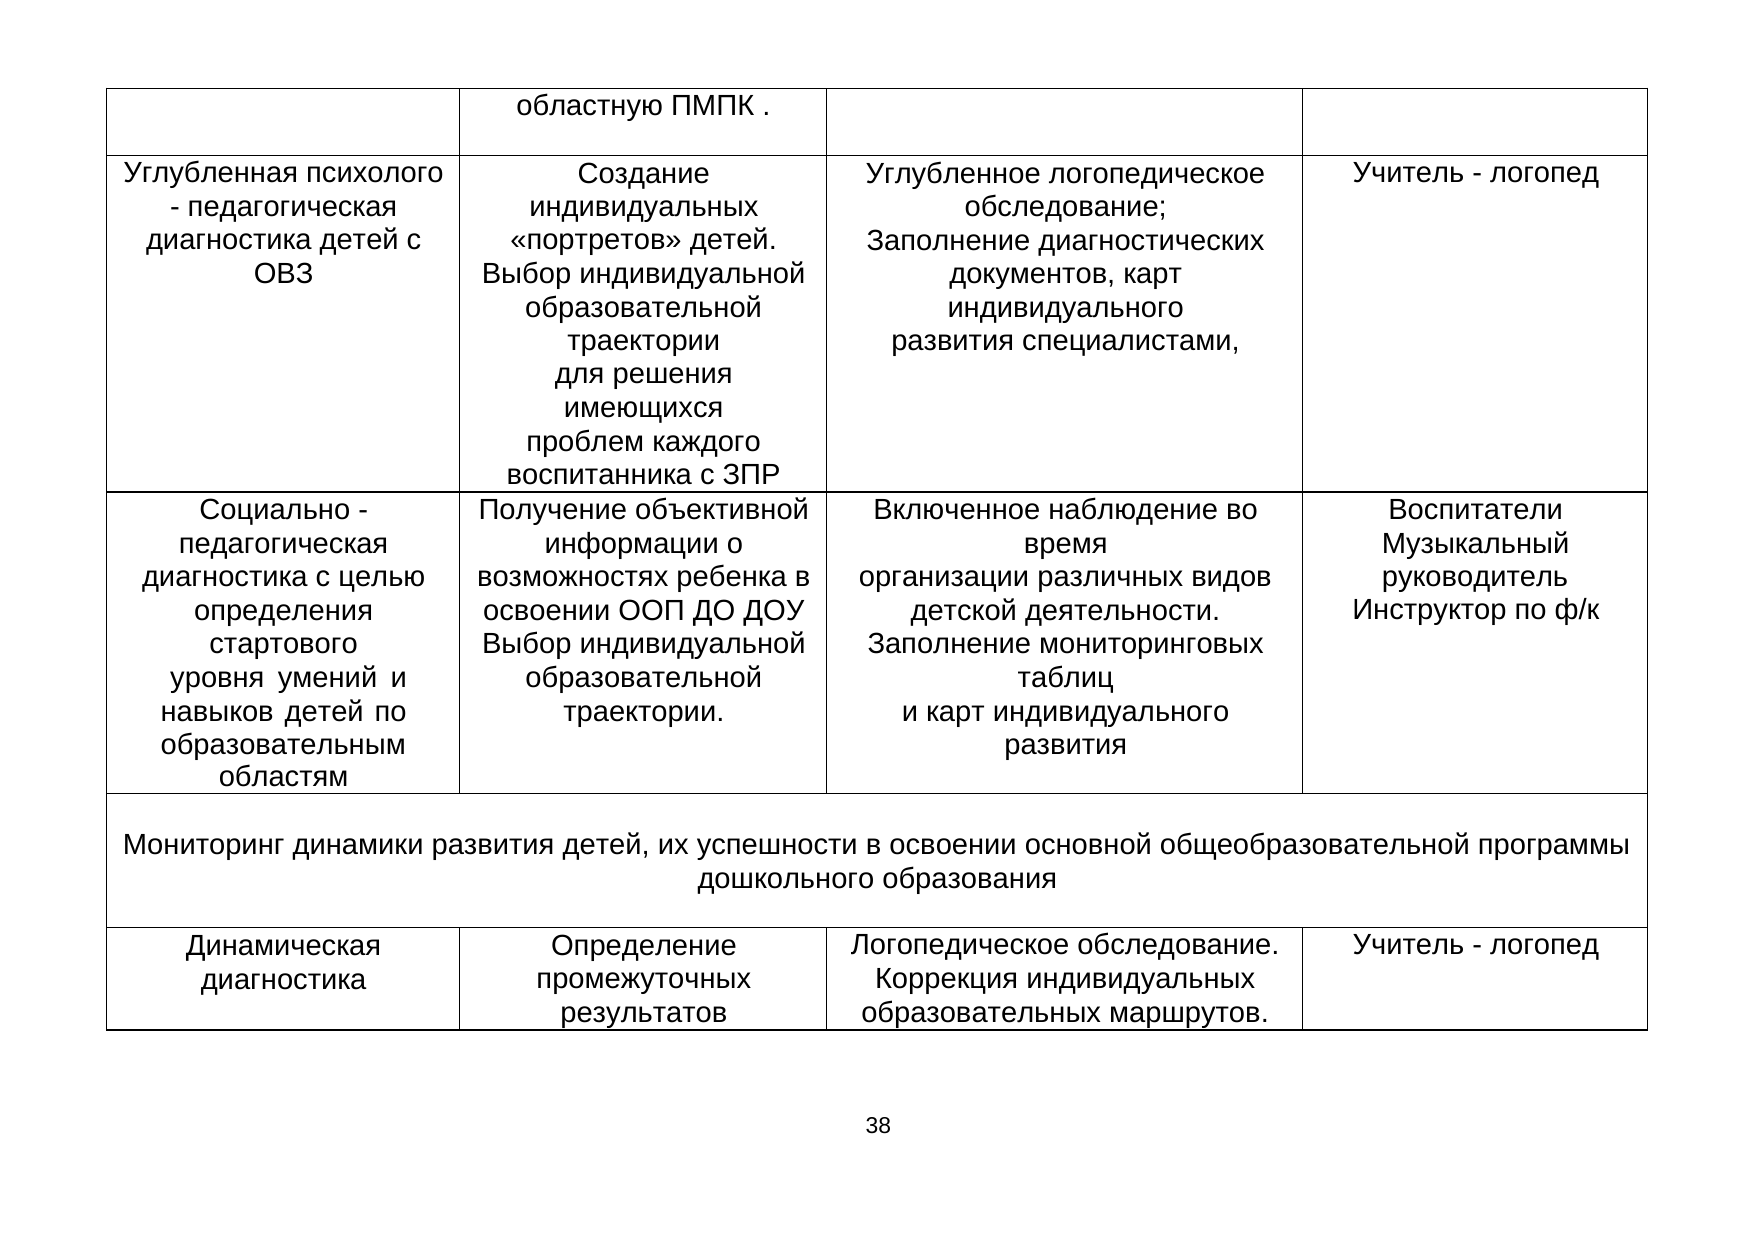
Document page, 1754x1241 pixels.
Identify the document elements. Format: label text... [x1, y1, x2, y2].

table_cell Углубленное логопедическое обследование; Заполнение диагностических документов, карт индивидуального развития специалистами, [827, 156, 1302, 491]
table_cell Включенное наблюдение во время организации различных видов детской деятельности. Заполнение мониторинговых таблиц и карт индивидуального развития [827, 493, 1302, 793]
table_header [827, 89, 1302, 155]
table_cell Учитель - логопед [1303, 156, 1647, 491]
table_cell Определение промежуточных результатов [460, 928, 826, 1029]
table_cell Углубленная психолого - педагогическая диагностика детей с ОВЗ [107, 156, 459, 491]
table_cell Динамическая диагностика [107, 928, 459, 1029]
table_cell Воспитатели Музыкальный руководитель Инструктор по ф/к [1303, 493, 1647, 793]
table_cell Учитель - логопед [1303, 928, 1647, 1029]
table_header [107, 89, 459, 155]
table_header [1303, 89, 1647, 155]
table_cell Создание индивидуальных «портретов» детей. Выбор индивидуальной образовательной траектории для решения имеющихся проблем каждого воспитанника с ЗПР [460, 156, 826, 491]
table_cell Получение объективной информации о возможностях ребенка в освоении ООП ДО ДОУ Выбор индивидуальной образовательной траектории. [460, 493, 826, 793]
table_cell Мониторинг динамики развития детей, их успешности в освоении основной общеобразовательной программы дошкольного образования [107, 794, 1647, 927]
table_cell Логопедическое обследование. Коррекция индивидуальных образовательных маршрутов. [827, 928, 1302, 1029]
table_cell Социально - педагогическая диагностика с целью определения стартового уровня умений и навыков детей по образовательным областям [107, 493, 459, 793]
table_header областную ПМПК . [460, 89, 826, 155]
